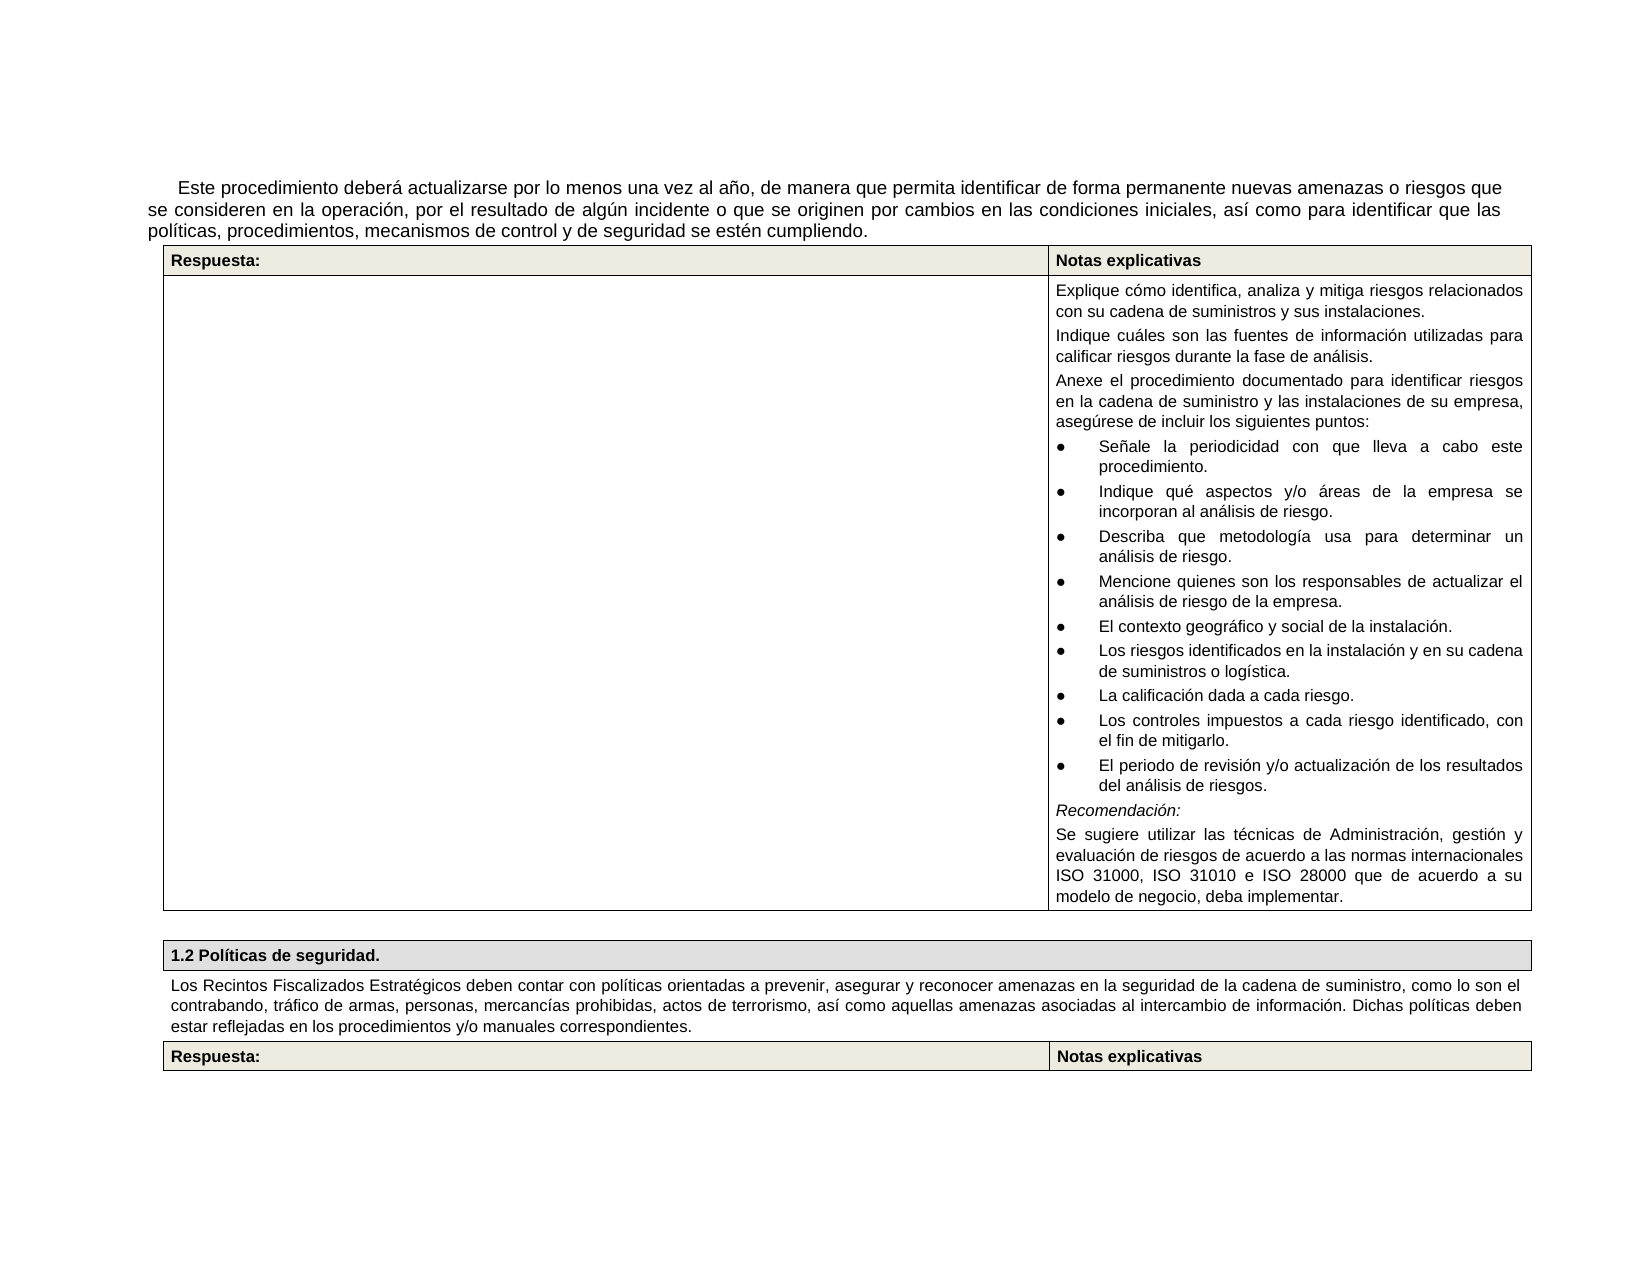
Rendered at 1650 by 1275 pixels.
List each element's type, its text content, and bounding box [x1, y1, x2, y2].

text Este procedimiento deberá actualizarse por lo menos una vez al año, de manera que permita identificar de forma permanente nuevas amenazas o riesgos que se consideren en la operación, por el resultado de algún incidente o que se originen por cambios en las condiciones iniciales, así como para identificar que las políticas, procedimientos, mecanismos de control y de seguridad se estén cumpliendo. [148, 177, 1502, 242]
table_cell [164, 276, 1048, 910]
table_header 1.2 Políticas de seguridad. [164, 941, 1531, 970]
table_cell Respuesta: [164, 1042, 1049, 1070]
table_cell Explique cómo identifica, analiza y mitiga riesgos relacionados con su cadena de suministros y sus instalaciones. Indique cuáles son las fuentes de información utilizadas para calificar riesgos durante la fase de análisis. Anexe el procedimiento documentado para identificar riesgos en la cadena de suministro y las instalaciones de su empresa, asegúrese de incluir los siguientes puntos: ● Señale la periodicidad con que lleva a cabo este procedimiento. ● Indique qué aspectos y/o áreas de la empresa se incorporan al análisis de riesgo. ● Describa que metodología usa para determinar un análisis de riesgo. ● Mencione quienes son los responsables de actualizar el análisis de riesgo de la empresa. ● El contexto geográfico y social de la instalación. ● Los riesgos identificados en la instalación y en su cadena de suministros o logística. ● La calificación dada a cada riesgo. ● Los controles impuestos a cada riesgo identificado, con el fin de mitigarlo. ● El periodo de revisión y/o actualización de los resultados del análisis de riesgos. Recomendación: Se sugiere utilizar las técnicas de Administración, gestión y evaluación de riesgos de acuerdo a las normas internacionales ISO 31000, ISO 31010 e ISO 28000 que de acuerdo a su modelo de negocio, deba implementar. [1049, 276, 1531, 910]
table_cell Los Recintos Fiscalizados Estratégicos deben contar con políticas orientadas a prevenir, asegurar y reconocer amenazas en la seguridad de la cadena de suministro, como lo son el contrabando, tráfico de armas, personas, mercancías prohibidas, actos de terrorismo, así como aquellas amenazas asociadas al intercambio de información. Dichas políticas deben estar reflejadas en los procedimientos y/o manuales correspondientes. [163, 971, 1531, 1041]
table_header Notas explicativas [1049, 246, 1531, 275]
table_cell Notas explicativas [1050, 1042, 1531, 1070]
table_header Respuesta: [164, 246, 1048, 275]
